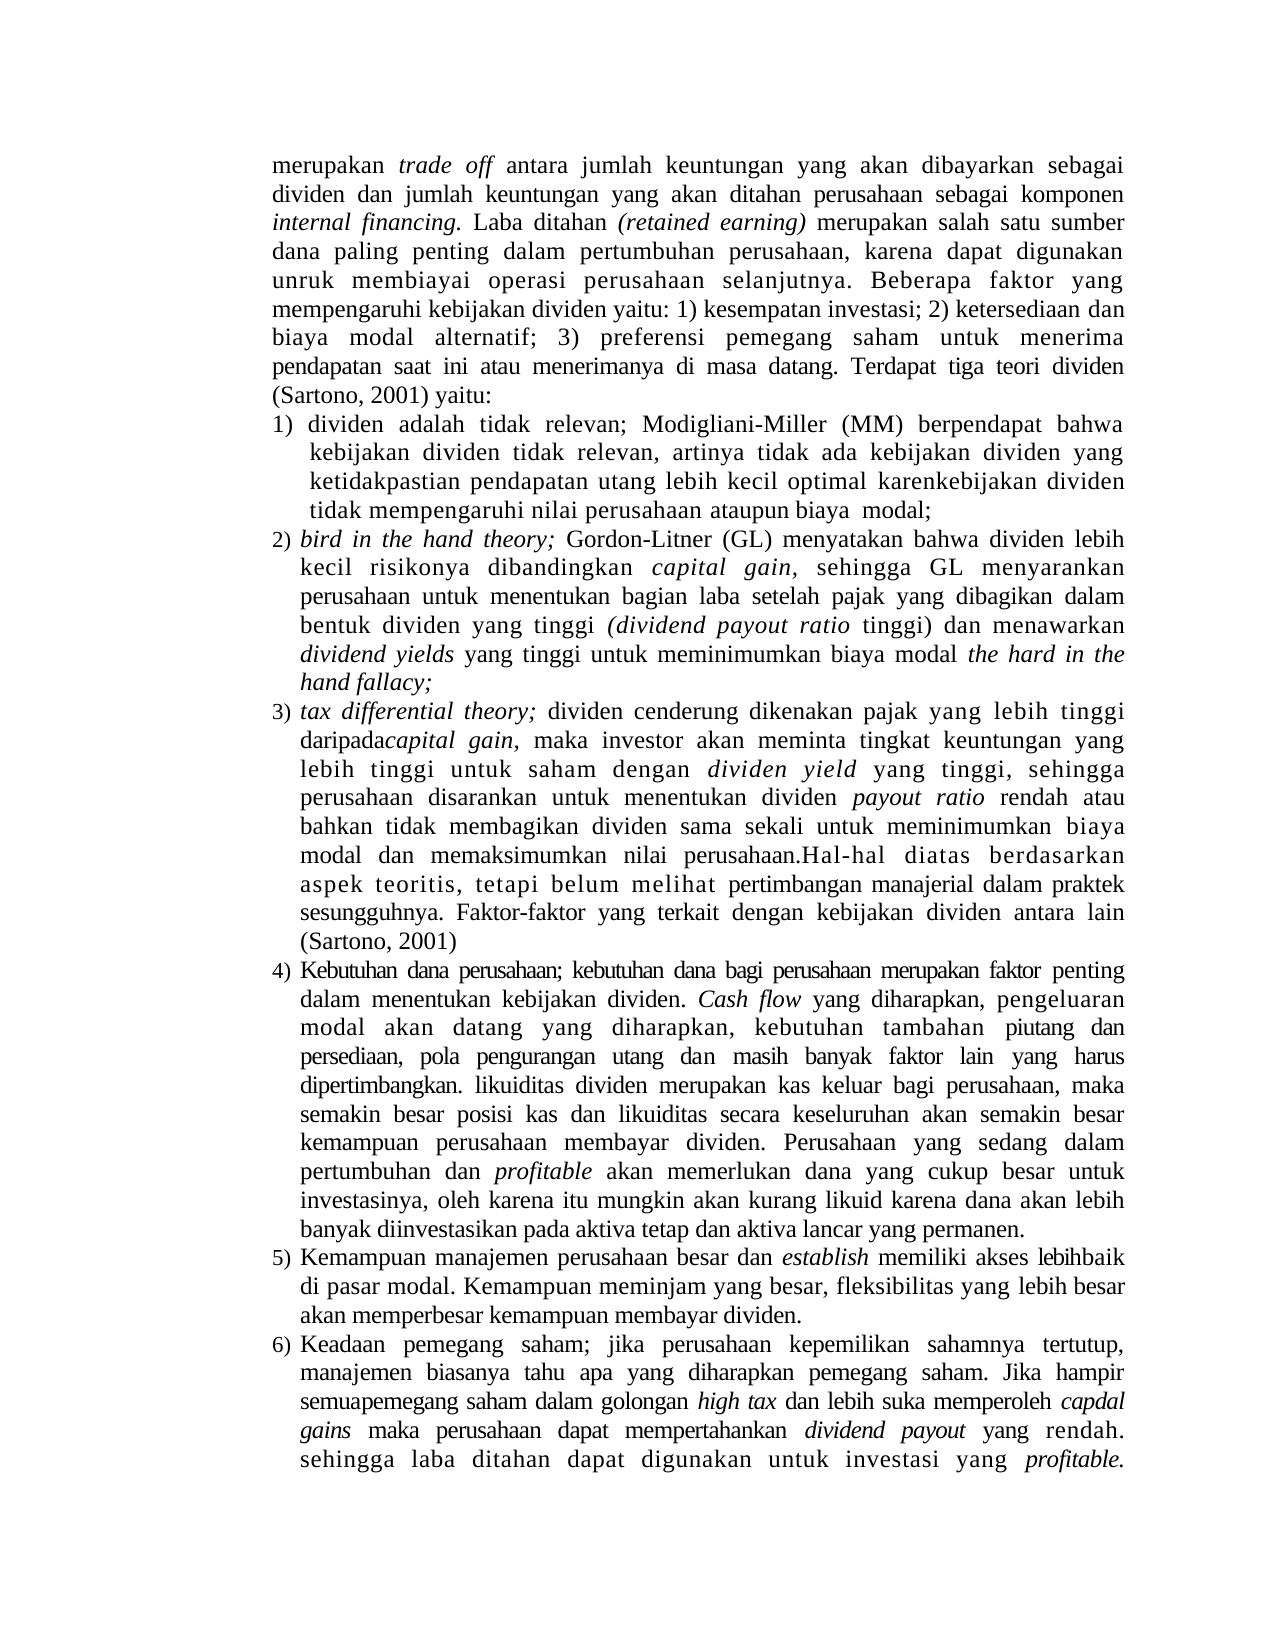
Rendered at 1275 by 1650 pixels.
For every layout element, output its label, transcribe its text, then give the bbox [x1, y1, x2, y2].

text 1) dividen adalah tidak relevan; Modigliani-Miller (MM) berpendapat bahwa kebijakan dividen tidak relevan, artinya tidak ada kebijakan dividen yang ketidakpastian pendapatan utang lebih kecil optimal karenkebijakan dividen tidak mempengaruhi nilai perusahaan ataupun biaya modal; [272, 409, 1125, 524]
list tax differential theory; dividen cenderung dikenakan pajak yang lebih tinggi daripadacapital gain, maka investor akan meminta tingkat keuntungan yang lebih tinggi untuk saham dengan dividen yield yang tinggi, sehingga perusahaan disarankan untuk menentukan dividen payout ratio rendah atau bahkan tidak membagikan dividen sama sekali untuk meminimumkan biaya modal dan memaksimumkan nilai perusahaan.Hal-hal diatas berdasarkan aspek teoritis, tetapi belum melihat pertimbangan manajerial dalam praktek sesungguhnya. Faktor-faktor yang terkait dengan kebijakan dividen antara lain (Sartono, 2001) [272, 696, 1125, 955]
list Kemampuan manajemen perusahaan besar dan establish memiliki akses lebihbaik di pasar modal. Kemampuan meminjam yang besar, fleksibilitas yang lebih besar akan memperbesar kemampuan membayar dividen. [272, 1242, 1125, 1329]
list Kebutuhan dana perusahaan; kebutuhan dana bagi perusahaan merupakan faktor penting dalam menentukan kebijakan dividen. Cash flow yang diharapkan, pengeluaran modal akan datang yang diharapkan, kebutuhan tambahan piutang dan persediaan, pola pengurangan utang dan masih banyak faktor lain yang harus dipertimbangkan. likuiditas dividen merupakan kas keluar bagi perusahaan, maka semakin besar posisi kas dan likuiditas secara keseluruhan akan semakin besar kemampuan perusahaan membayar dividen. Perusahaan yang sedang dalam pertumbuhan dan profitable akan memerlukan dana yang cukup besar untuk investasinya, oleh karena itu mungkin akan kurang likuid karena dana akan lebih banyak diinvestasikan pada aktiva tetap dan aktiva lancar yang permanen. [272, 955, 1125, 1242]
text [272, 150, 1125, 409]
list bird in the hand theory; Gordon-Litner (GL) menyatakan bahwa dividen lebih kecil risikonya dibandingkan capital gain, sehingga GL menyarankan perusahaan untuk menentukan bagian laba setelah pajak yang dibagikan dalam bentuk dividen yang tinggi (dividend payout ratio tinggi) dan menawarkan dividend yields yang tinggi untuk meminimumkan biaya modal the hard in the hand fallacy; [272, 524, 1125, 696]
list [272, 1329, 1125, 1472]
